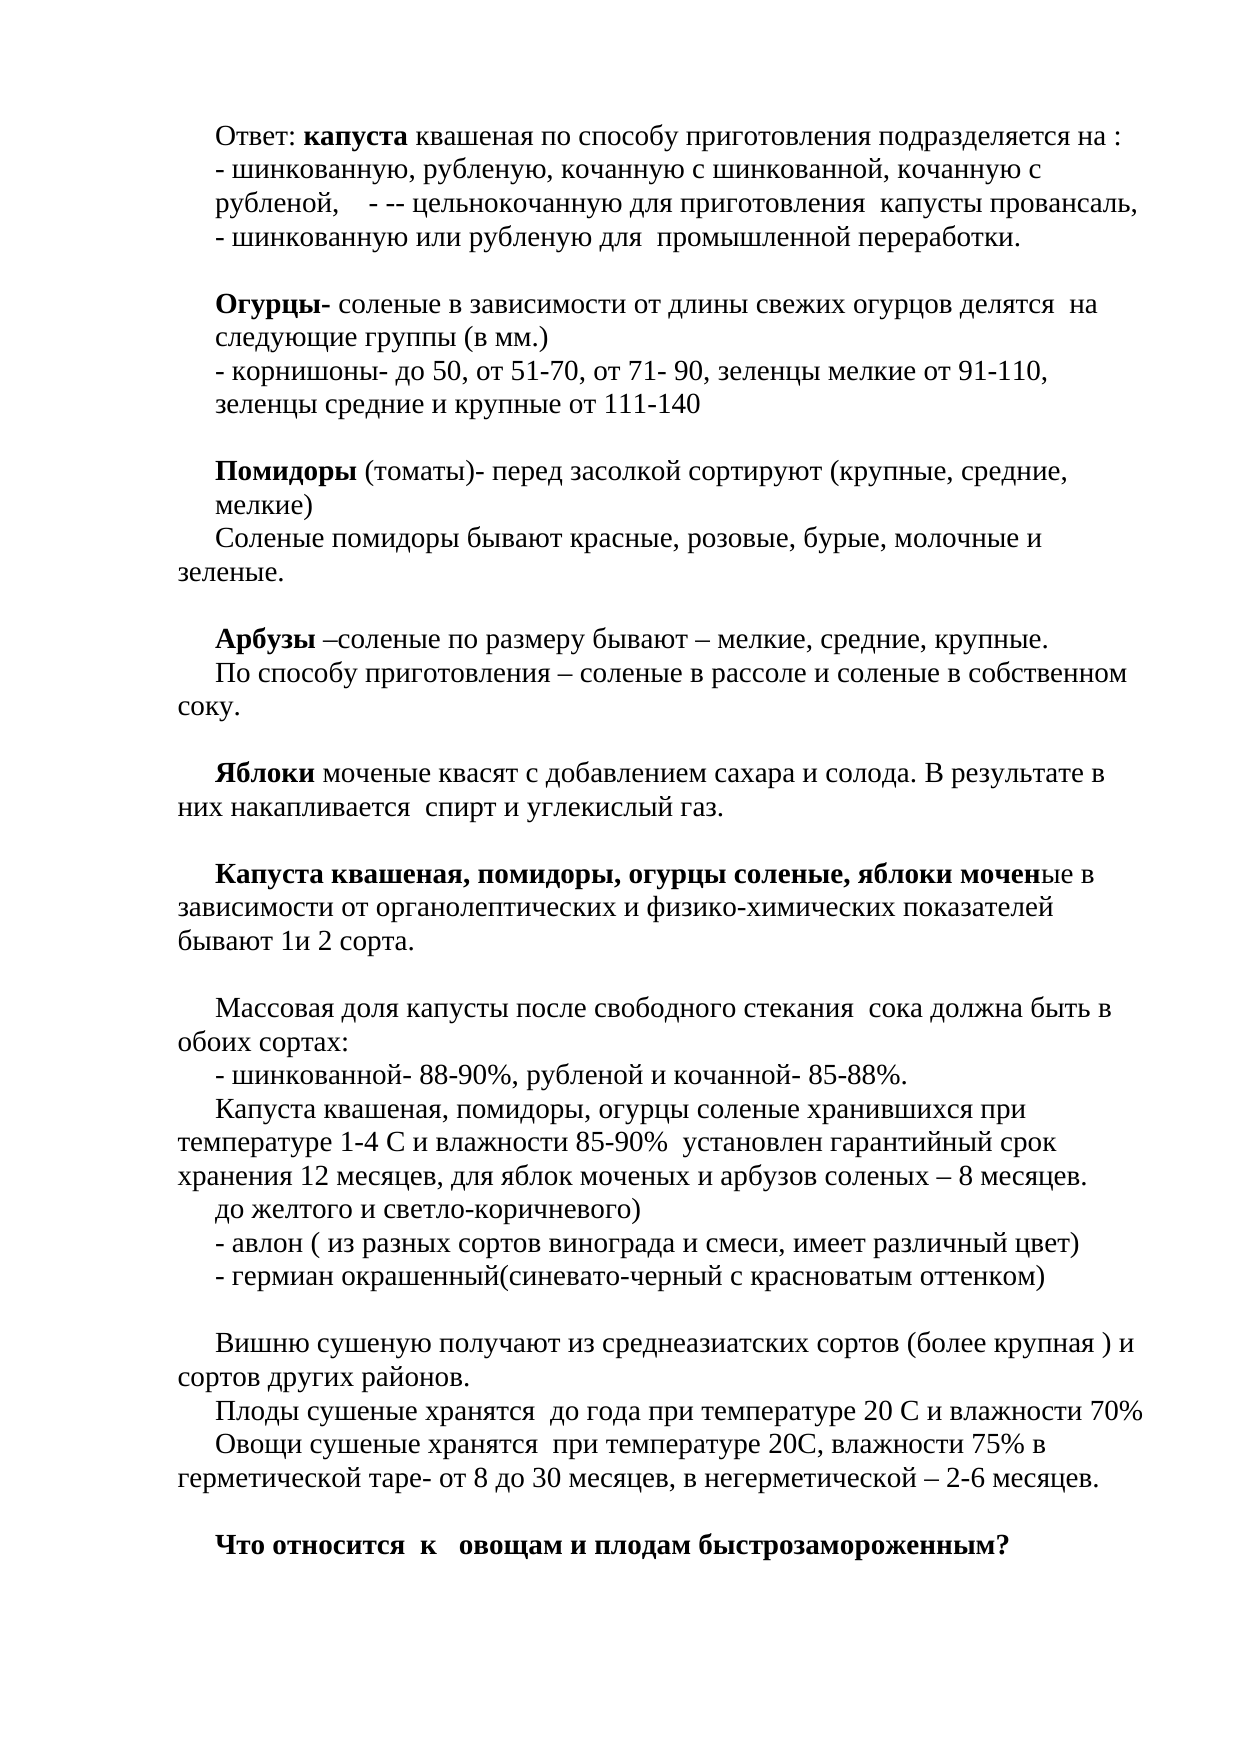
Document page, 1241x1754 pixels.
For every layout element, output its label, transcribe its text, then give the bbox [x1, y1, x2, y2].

text Ответ: капуста квашеная по способу приготовления подразделяется на : [177, 118, 1152, 152]
text Овощи сушеные хранятся при температуре 20С, влажности 75% в герметической таре- от 8 до 30 месяцев, в негерметической – 2-6 месяцев. [177, 1426, 1152, 1493]
text Массовая доля капусты после свободного стекания сока должна быть в обоих сортах: [177, 990, 1152, 1057]
text - корнишоны- до 50, от 51-70, от 71- 90, зеленцы мелкие от 91-110, зеленцы средние и крупные от 111-140 [215, 353, 1152, 420]
text Яблоки моченые квасят с добавлением сахара и солода. В результате в них накапливается спирт и углекислый газ. [177, 755, 1152, 822]
text Арбузы –соленые по размеру бывают – мелкие, средние, крупные. [177, 621, 1152, 655]
text Соленые помидоры бывают красные, розовые, бурые, молочные и зеленые. [177, 521, 1152, 588]
text Помидоры (томаты)- перед засолкой сортируют (крупные, средние, мелкие) [215, 453, 1152, 521]
text - шинкованной- 88-90%, рубленой и кочанной- 85-88%. [177, 1057, 1152, 1091]
text Что относится к овощам и плодам быстрозамороженным? [177, 1527, 1152, 1560]
text - авлон ( из разных сортов винограда и смеси, имеет различный цвет) [177, 1225, 1152, 1258]
text Огурцы- соленые в зависимости от длины свежих огурцов делятся на следующие группы (в мм.) [215, 286, 1152, 353]
text Плоды сушеные хранятся до года при температуре 20 С и влажности 70% [177, 1393, 1152, 1426]
text - гермиан окрашенный(синевато-черный с красноватым оттенком) [177, 1258, 1152, 1292]
text Капуста квашеная, помидоры, огурцы соленые хранившихся при температуре 1-4 С и влажности 85-90% установлен гарантийный срок хранения 12 месяцев, для яблок моченых и арбузов соленых – 8 месяцев. [177, 1091, 1152, 1191]
text Вишню сушеную получают из среднеазиатских сортов (более крупная ) и сортов других районов. [177, 1326, 1152, 1393]
text до желтого и светло-коричневого) [177, 1191, 1152, 1225]
text Капуста квашеная, помидоры, огурцы соленые, яблоки моченые в зависимости от органолептических и физико-химических показателей бывают 1и 2 сорта. [177, 856, 1152, 957]
text По способу приготовления – соленые в рассоле и соленые в собственном соку. [177, 655, 1152, 722]
text - шинкованную, рубленую, кочанную с шинкованной, кочанную с рубленой, - -- цельнокочанную для приготовления капусты провансаль, [215, 152, 1152, 219]
text - шинкованную или рубленую для промышленной переработки. [215, 219, 1152, 252]
